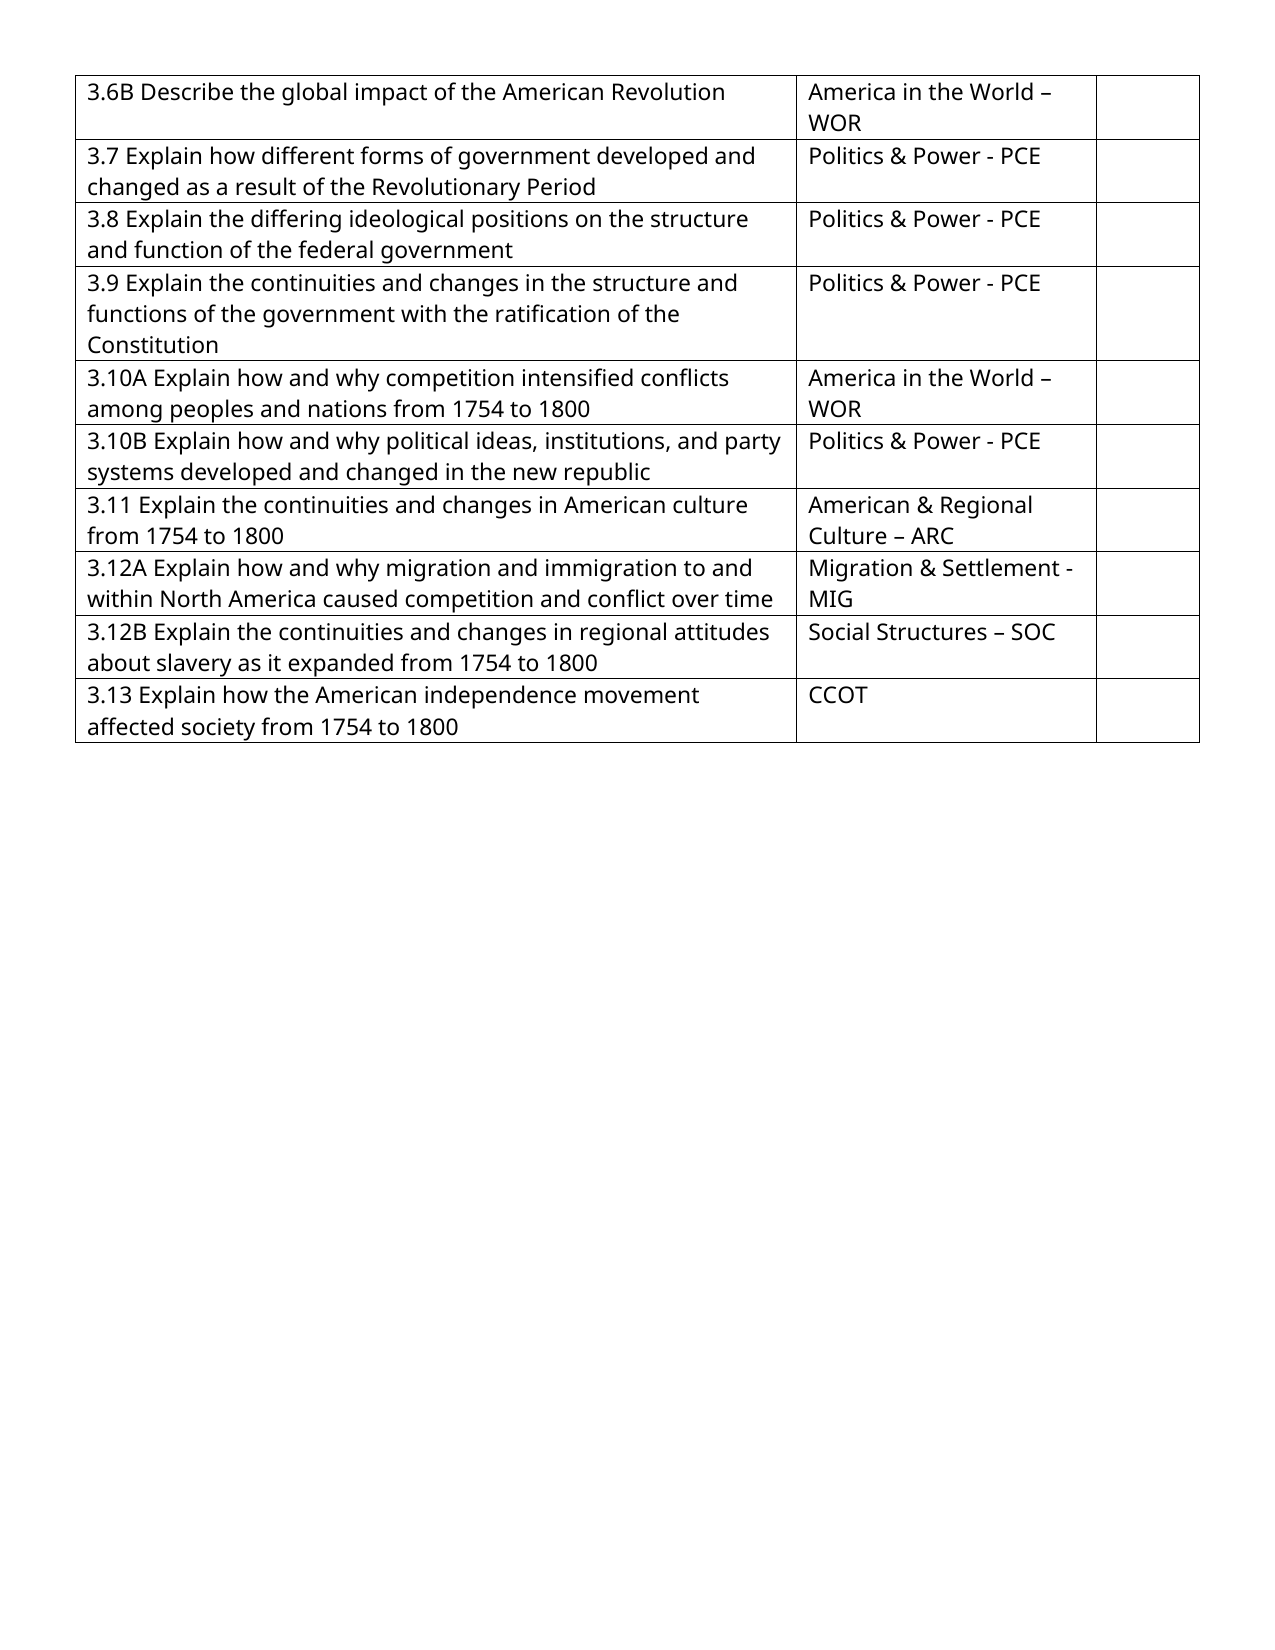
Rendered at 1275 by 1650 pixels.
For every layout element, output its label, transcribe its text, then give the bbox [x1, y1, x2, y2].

table_cell American & Regional Culture – ARC [797, 489, 1096, 551]
table_cell 3.10A Explain how and why competition intensified conflicts among peoples and nations from 1754 to 1800 [76, 361, 796, 424]
table_cell America in the World – WOR [797, 76, 1096, 138]
table_cell [1097, 76, 1199, 138]
table_cell [1097, 361, 1199, 424]
table_cell [1097, 552, 1199, 614]
table_cell 3.13 Explain how the American independence movement affected society from 1754 to 1800 [76, 679, 796, 742]
table_cell [1097, 203, 1199, 266]
table_cell 3.11 Explain the continuities and changes in American culture from 1754 to 1800 [76, 489, 796, 551]
table_cell 3.6B Describe the global impact of the American Revolution [76, 76, 796, 138]
table_cell 3.9 Explain the continuities and changes in the structure and functions of the government with the ratification of the Constitution [76, 267, 796, 360]
table_cell Social Structures – SOC [797, 616, 1096, 678]
table_cell 3.8 Explain the differing ideological positions on the structure and function of the federal government [76, 203, 796, 266]
table_cell America in the World – WOR [797, 361, 1096, 424]
table_cell Migration & Settlement - MIG [797, 552, 1096, 614]
table_cell [1097, 616, 1199, 678]
table_cell Politics & Power - PCE [797, 140, 1096, 202]
table_cell Politics & Power - PCE [797, 203, 1096, 266]
table_cell [1097, 489, 1199, 551]
table_cell 3.7 Explain how different forms of government developed and changed as a result of the Revolutionary Period [76, 140, 796, 202]
table_cell 3.10B Explain how and why political ideas, institutions, and party systems developed and changed in the new republic [76, 425, 796, 487]
table_cell 3.12B Explain the continuities and changes in regional attitudes about slavery as it expanded from 1754 to 1800 [76, 616, 796, 678]
table_cell [1097, 679, 1199, 742]
table_cell CCOT [797, 679, 1096, 742]
table_cell [1097, 267, 1199, 360]
table_cell Politics & Power - PCE [797, 425, 1096, 487]
table_cell [1097, 140, 1199, 202]
table_cell Politics & Power - PCE [797, 267, 1096, 360]
table_cell [1097, 425, 1199, 487]
table_cell 3.12A Explain how and why migration and immigration to and within North America caused competition and conflict over time [76, 552, 796, 614]
